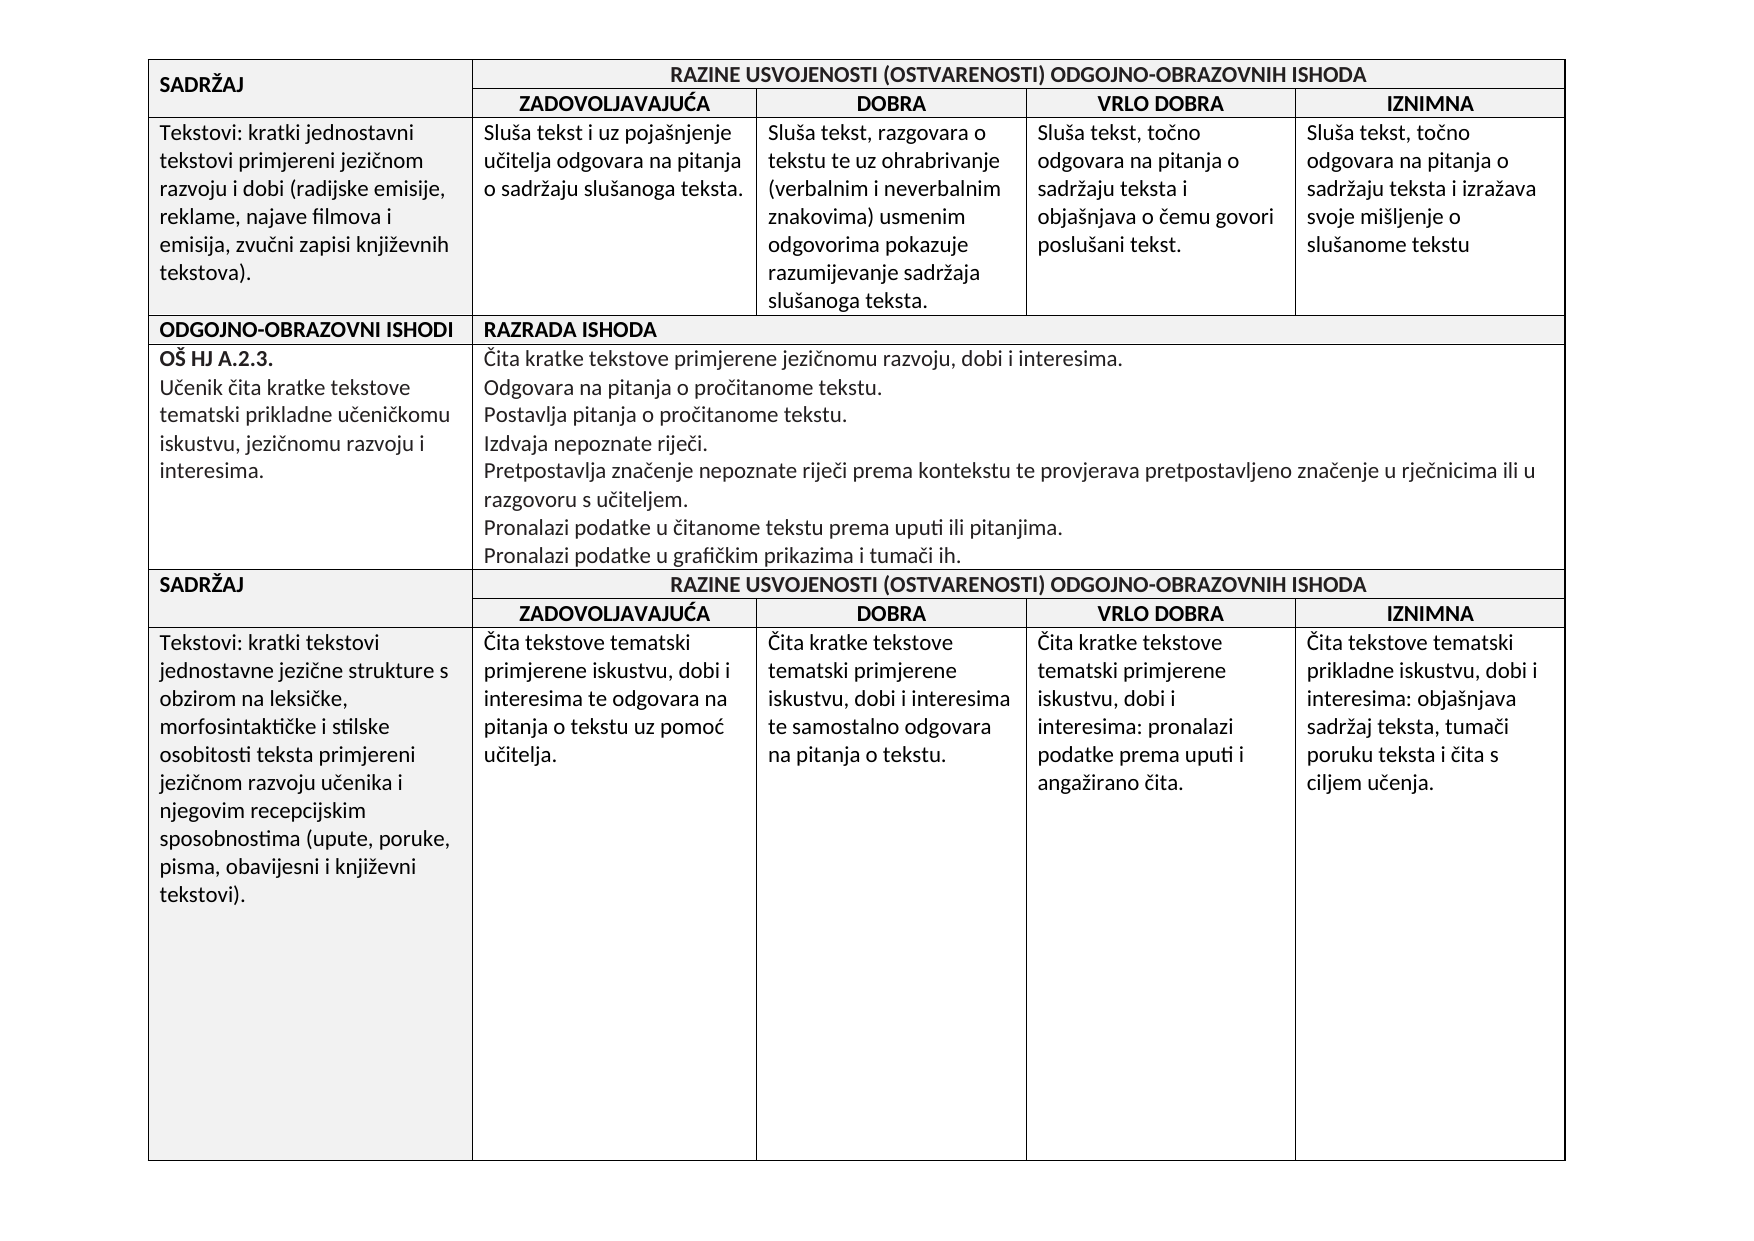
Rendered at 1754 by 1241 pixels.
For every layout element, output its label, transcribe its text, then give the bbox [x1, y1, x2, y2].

table_cell Sluša tekst, točno odgovara na pitanja o sadržaju teksta i objašnjava o čemu govori poslušani tekst. [1027, 118, 1295, 314]
table_cell OŠ HJ A.2.3. Učenik čita kratke tekstove tematski prikladne učeničkomu iskustvu, jezičnomu razvoju i interesima. [149, 345, 472, 569]
table_cell Čita kratke tekstove tematski primjerene iskustvu, dobi i interesima: pronalazi podatke prema uputi i angažirano čita. [1027, 628, 1295, 1160]
table_cell Sluša tekst, razgovara o tekstu te uz ohrabrivanje (verbalnim i neverbalnim znakovima) usmenim odgovorima pokazuje razumijevanje sadržaja slušanoga teksta. [757, 118, 1026, 314]
table_cell RAZINE USVOJENOSTI (OSTVARENOSTI) ODGOJNO-OBRAZOVNIH ISHODA [473, 570, 1564, 598]
table_cell Tekstovi: kratki tekstovi jednostavne jezične strukture s obzirom na leksičke, morfosintaktičke i stilske osobitosti teksta primjereni jezičnom razvoju učenika i njegovim recepcijskim sposobnostima (upute, poruke, pisma, obavijesni i književni tekstovi). [149, 628, 472, 1160]
table_cell VRLO DOBRA [1027, 89, 1295, 117]
table_cell Sluša tekst, točno odgovara na pitanja o sadržaju teksta i izražava svoje mišljenje o slušanome tekstu [1296, 118, 1564, 314]
table_cell Sluša tekst i uz pojašnjenje učitelja odgovara na pitanja o sadržaju slušanoga teksta. [473, 118, 756, 314]
table_cell DOBRA [757, 599, 1026, 627]
table_cell Čita tekstove tematski prikladne iskustvu, dobi i interesima: objašnjava sadržaj teksta, tumači poruku teksta i čita s ciljem učenja. [1296, 628, 1564, 1160]
table_cell IZNIMNA [1296, 89, 1564, 117]
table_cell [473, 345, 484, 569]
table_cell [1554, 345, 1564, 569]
table_cell ZADOVOLJAVAJUĆA [473, 89, 756, 117]
table_cell RAZINE USVOJENOSTI (OSTVARENOSTI) ODGOJNO-OBRAZOVNIH ISHODA [473, 60, 1564, 88]
table_cell VRLO DOBRA [1027, 599, 1295, 627]
table_cell ZADOVOLJAVAJUĆA [473, 599, 756, 627]
table_cell Čita kratke tekstove tematski primjerene iskustvu, dobi i interesima te samostalno odgovara na pitanja o tekstu. [757, 628, 1026, 1160]
table_cell IZNIMNA [1296, 599, 1564, 627]
table_cell DOBRA [757, 89, 1026, 117]
table_cell Tekstovi: kratki jednostavni tekstovi primjereni jezičnom razvoju i dobi (radijske emisije, reklame, najave filmova i emisija, zvučni zapisi književnih tekstova). [149, 118, 472, 314]
table_cell SADRŽAJ [149, 570, 472, 627]
table_cell ODGOJNO-OBRAZOVNI ISHODI [149, 316, 472, 343]
table_cell SADRŽAJ [149, 60, 472, 117]
table_cell Čita tekstove tematski primjerene iskustvu, dobi i interesima te odgovara na pitanja o tekstu uz pomoć učitelja. [473, 628, 756, 1160]
table_cell RAZRADA ISHODA [473, 316, 1564, 343]
